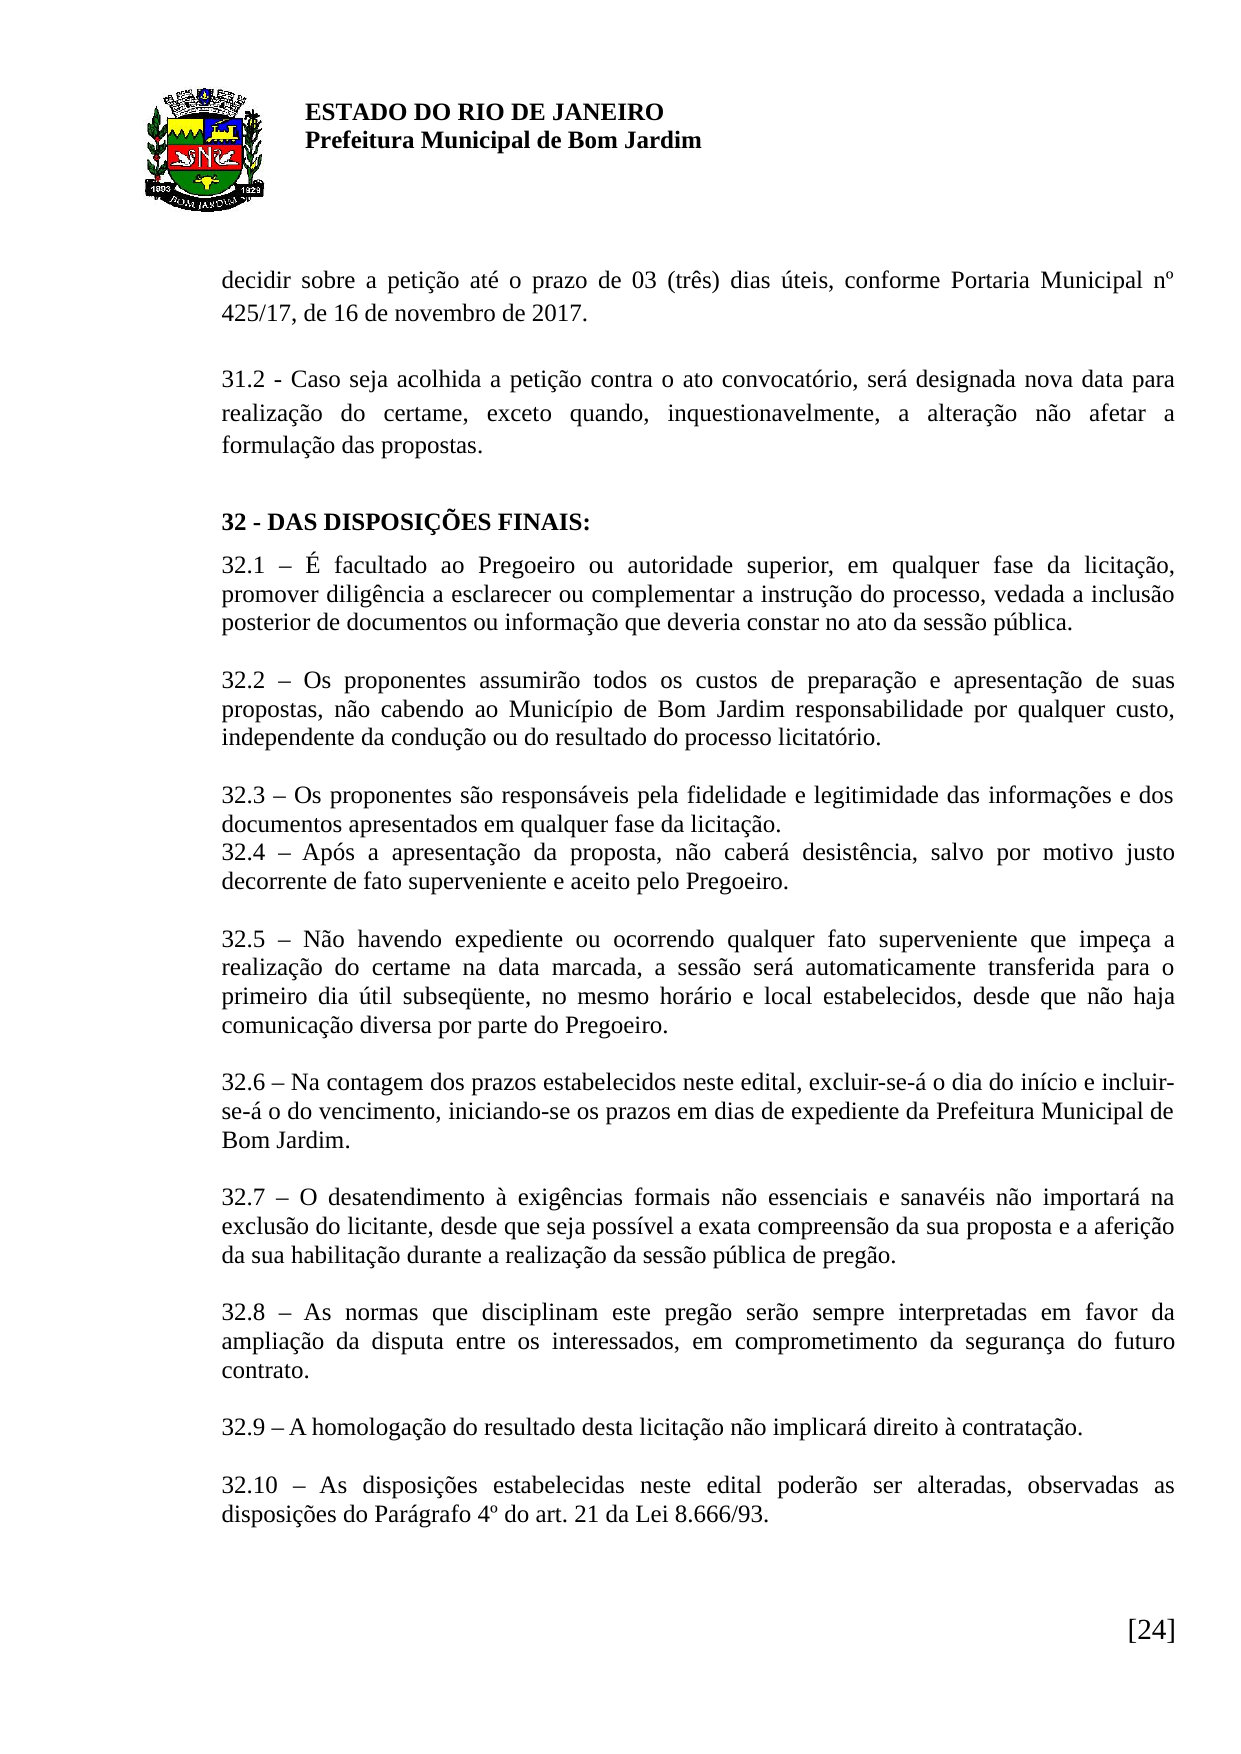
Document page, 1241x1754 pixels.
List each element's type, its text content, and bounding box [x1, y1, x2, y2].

text 32.9 – A homologação do resultado desta licitação não implicará direito à contratação. [221, 1412, 1176, 1441]
text 32.8 – As normas que disciplinam este pregão serão sempre interpretadas em favor da ampliação da disputa entre os interessados, em comprometimento da segurança do futuro contrato. [221, 1297, 1176, 1384]
text 32.2 – Os proponentes assumirão todos os custos de preparação e apresentação de suas propostas, não cabendo ao Município de Bom Jardim responsabilidade por qualquer custo, independente da condução ou do resultado do processo licitatório. [221, 665, 1176, 751]
text 32.10 – As disposições estabelecidas neste edital poderão ser alteradas, observadas as disposições do Parágrafo 4º do art. 21 da Lei 8.666/93. [221, 1470, 1176, 1527]
text 32.7 – O desatendimento à exigências formais não essenciais e sanavéis não importará na exclusão do licitante, desde que seja possível a exata compreensão da sua proposta e a aferição da sua habilitação durante a realização da sessão pública de pregão. [221, 1182, 1176, 1269]
text 32.1 – É facultado ao Pregoeiro ou autoridade superior, em qualquer fase da licitação, promover diligência a esclarecer ou complementar a instrução do processo, vedada a inclusão posterior de documentos ou informação que deveria constar no ato da sessão pública. [221, 550, 1176, 636]
picture [141, 85, 266, 214]
text 32.6 – Na contagem dos prazos estabelecidos neste edital, excluir-se-á o dia do início e incluir-se-á o do vencimento, iniciando-se os prazos em dias de expediente da Prefeitura Municipal de Bom Jardim. [221, 1067, 1176, 1154]
text 32 - DAS DISPOSIÇÕES FINAIS: [221, 507, 1176, 536]
text 31.2 - Caso seja acolhida a petição contra o ato convocatório, será designada nova data para realização do certame, exceto quando, inquestionavelmente, a alteração não afetar a formulação das propostas. [221, 364, 1176, 459]
text 32.5 – Não havendo expediente ou ocorrendo qualquer fato superveniente que impeça a realização do certame na data marcada, a sessão será automaticamente transferida para o primeiro dia útil subseqüente, no mesmo horário e local estabelecidos, desde que não haja comunicação diversa por parte do Pregoeiro. [221, 924, 1176, 1039]
text 32.3 – Os proponentes são responsáveis pela fidelidade e legitimidade das informações e dos documentos apresentados em qualquer fase da licitação. [221, 780, 1176, 837]
text 32.4 – Após a apresentação da proposta, não caberá desistência, salvo por motivo justo decorrente de fato superveniente e aceito pelo Pregoeiro. [221, 837, 1176, 895]
